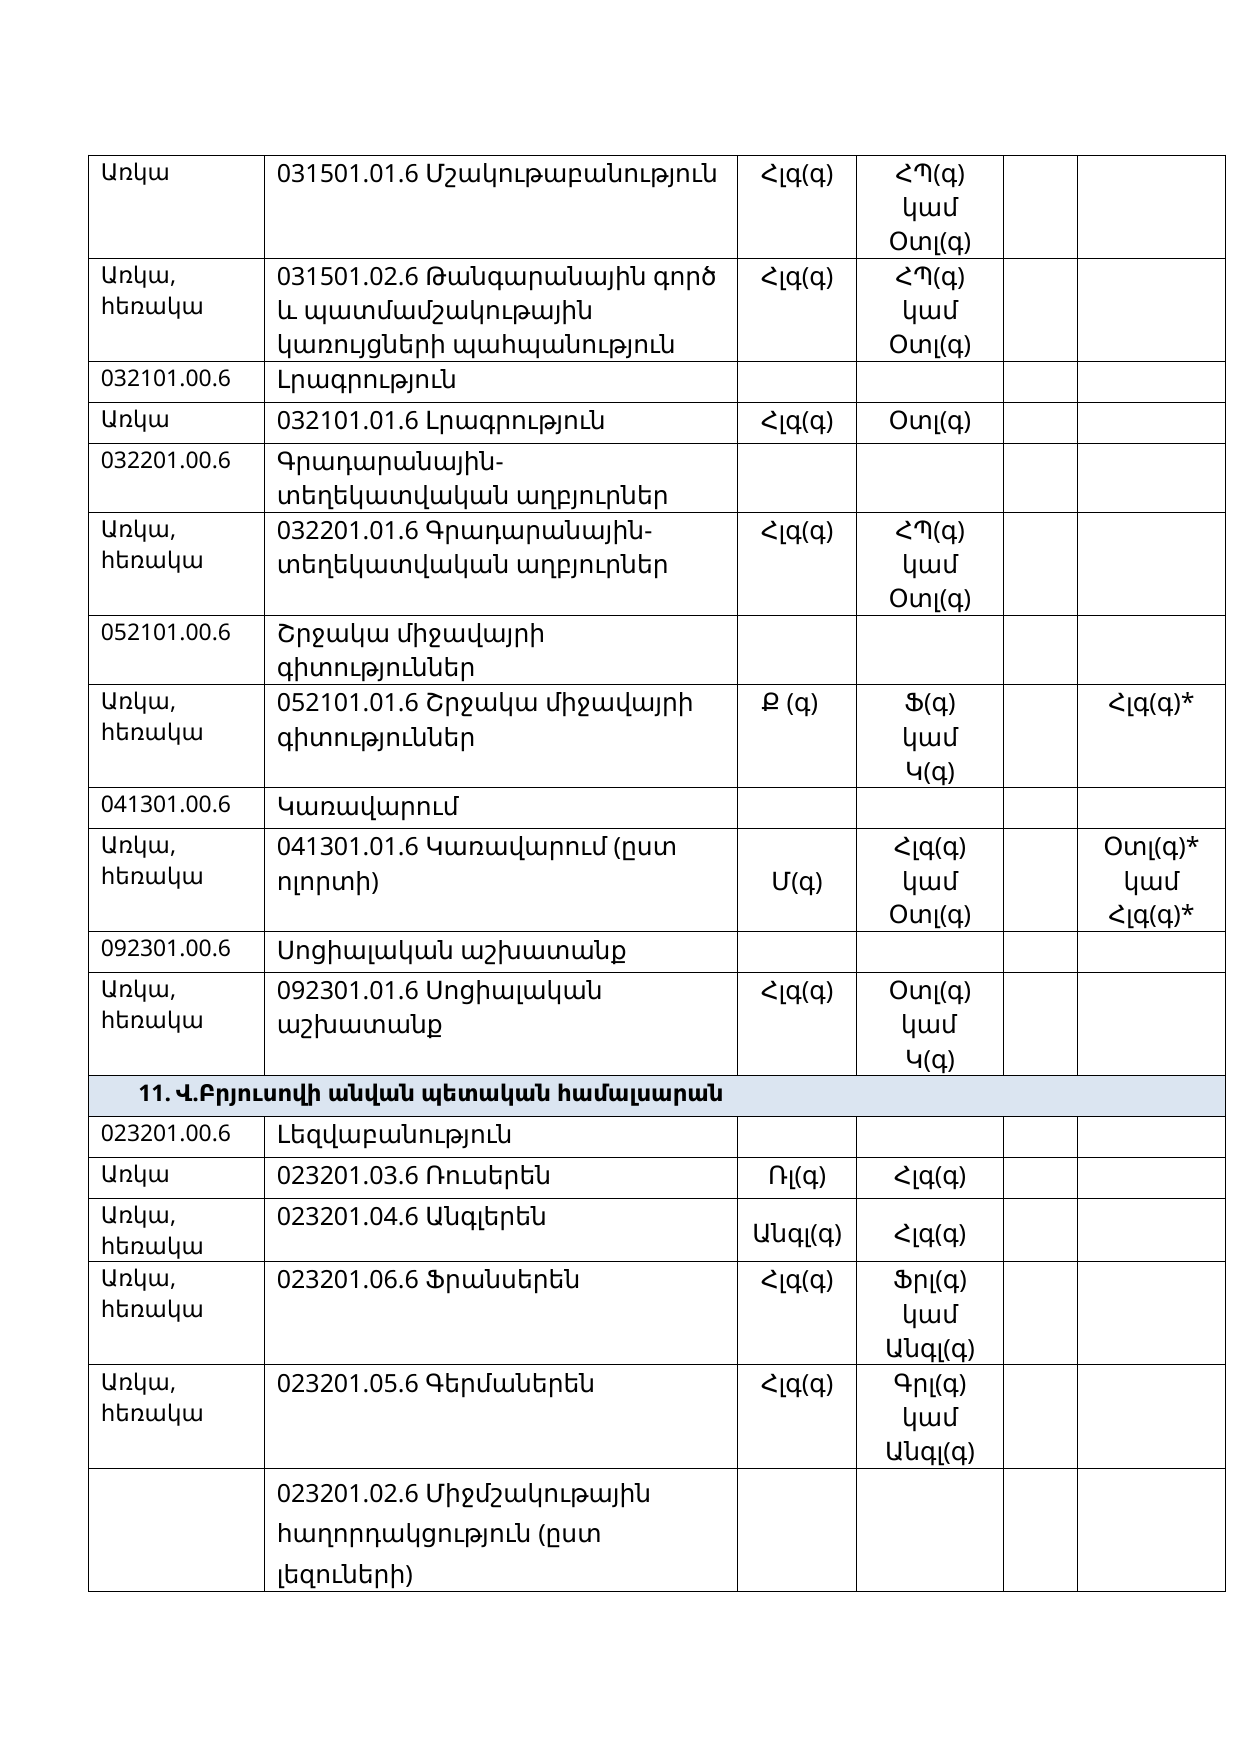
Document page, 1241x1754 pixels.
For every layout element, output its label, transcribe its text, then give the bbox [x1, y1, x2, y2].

table_cell Առկա, հեռակա [89, 829, 264, 931]
table_cell [738, 1469, 856, 1591]
table_cell 031501.01.6 Մշակութաբանություն [265, 156, 737, 258]
table_cell [1004, 1158, 1077, 1198]
table_cell Հլգ(գ) [738, 259, 856, 361]
table_cell Անգլ(գ) [738, 1199, 856, 1261]
table_cell [1078, 1469, 1225, 1591]
table_cell Լեզվաբանություն [265, 1117, 737, 1157]
table_cell Ֆրլ(գ) կամ Անգլ(գ) [857, 1262, 1003, 1364]
table_cell Առկա, հեռակա [89, 685, 264, 787]
table_cell 031501.02.6 Թանգարանային գործ և պատմամշակութային կառույցների պահպանություն [265, 259, 737, 361]
table_cell Առկա, հեռակա [89, 973, 264, 1075]
table_cell 041301.01.6 Կառավարում (ըստ ոլորտի) [265, 829, 737, 931]
table_cell 023201.02.6 Միջմշակութային հաղորդակցություն (ըստ լեզուների) [265, 1469, 737, 1591]
table_cell Հլգ(գ) կամ Օտլ(գ) [857, 829, 1003, 931]
table_cell [857, 1469, 1003, 1591]
table_cell [89, 1469, 264, 1591]
table_cell [1078, 156, 1225, 258]
table_cell Առկա [89, 1158, 264, 1198]
table_cell Օտլ(գ) [857, 403, 1003, 442]
table_cell [1004, 403, 1077, 442]
table_cell Հլգ(գ) [857, 1199, 1003, 1261]
table_cell Հլգ(գ) [738, 973, 856, 1075]
table_cell 092301.00.6 [89, 932, 264, 972]
table_cell Առկա, հեռակա [89, 1365, 264, 1468]
table_cell [1004, 444, 1077, 512]
table_cell [857, 362, 1003, 402]
table_cell Հլգ(գ) [738, 1262, 856, 1364]
table_cell 023201.03.6 Ռուսերեն [265, 1158, 737, 1198]
table_cell [1078, 1199, 1225, 1261]
table_cell 023201.06.6 Ֆրանսերեն [265, 1262, 737, 1364]
table_cell [1078, 403, 1225, 442]
table_cell Հլգ(գ) [738, 513, 856, 615]
table_cell [738, 788, 856, 828]
table_cell Մ(գ) [738, 829, 856, 931]
table_cell 032201.00.6 [89, 444, 264, 512]
table_cell 032201.01.6 Գրադարանային-տեղեկատվական աղբյուրներ [265, 513, 737, 615]
table_cell ՀՊ(գ) կամ Օտլ(գ) [857, 259, 1003, 361]
table_cell Լրագրություն [265, 362, 737, 402]
table_cell [738, 616, 856, 684]
table_cell Շրջակա միջավայրի գիտություններ [265, 616, 737, 684]
table_cell [1004, 156, 1077, 258]
table_cell Հլգ(գ) [738, 403, 856, 442]
table_cell 032101.01.6 Լրագրություն [265, 403, 737, 442]
table_cell 032101.00.6 [89, 362, 264, 402]
table_cell [738, 1117, 856, 1157]
table_cell Հլգ(գ)* [1078, 685, 1225, 787]
table_cell [1004, 1262, 1077, 1364]
table_cell Գրադարանային-տեղեկատվական աղբյուրներ [265, 444, 737, 512]
table_cell [1004, 1199, 1077, 1261]
table_cell [857, 444, 1003, 512]
table_cell Կառավարում [265, 788, 737, 828]
table_cell 041301.00.6 [89, 788, 264, 828]
table_cell [857, 788, 1003, 828]
table_cell Վ.Բրյուսովի անվան պետական համալսարան [89, 1076, 1225, 1116]
table_cell 052101.00.6 [89, 616, 264, 684]
table_cell [857, 1117, 1003, 1157]
table_cell [1078, 973, 1225, 1075]
table_cell Առկա [89, 403, 264, 442]
table_cell Հլգ(գ) [738, 1365, 856, 1468]
table_cell [1004, 685, 1077, 787]
table_cell [1078, 932, 1225, 972]
table_cell [1078, 362, 1225, 402]
table_cell [1078, 1117, 1225, 1157]
table_cell Սոցիալական աշխատանք [265, 932, 737, 972]
table_cell [1004, 513, 1077, 615]
table_cell [1078, 616, 1225, 684]
table_cell 052101.01.6 Շրջակա միջավայրի գիտություններ [265, 685, 737, 787]
table_cell Հլգ(գ) [857, 1158, 1003, 1198]
table_cell 092301.01.6 Սոցիալական աշխատանք [265, 973, 737, 1075]
table_cell [1078, 259, 1225, 361]
table_cell [738, 444, 856, 512]
table_cell Առկա, հեռակա [89, 1262, 264, 1364]
table_cell ՀՊ(գ) կամ Օտլ(գ) [857, 513, 1003, 615]
table_cell [1004, 1365, 1077, 1468]
table_cell 023201.05.6 Գերմաներեն [265, 1365, 737, 1468]
table_cell 023201.04.6 Անգլերեն [265, 1199, 737, 1261]
table_cell [1004, 362, 1077, 402]
table_cell [1004, 973, 1077, 1075]
table_cell Օտլ(գ)* կամ Հլգ(գ)* [1078, 829, 1225, 931]
table_cell [1078, 513, 1225, 615]
table_cell [1078, 1365, 1225, 1468]
table_cell Գրլ(գ) կամ Անգլ(գ) [857, 1365, 1003, 1468]
table_cell Առկա, հեռակա [89, 513, 264, 615]
table_cell [857, 932, 1003, 972]
table_cell [1004, 1469, 1077, 1591]
table_cell Հլգ(գ) [738, 156, 856, 258]
table_cell [1004, 1117, 1077, 1157]
table_cell [1078, 1158, 1225, 1198]
table_cell Առկա [89, 156, 264, 258]
table_cell [1004, 616, 1077, 684]
table_cell ՀՊ(գ) կամ Օտլ(գ) [857, 156, 1003, 258]
table_cell [1078, 788, 1225, 828]
table_cell 023201.00.6 [89, 1117, 264, 1157]
table_cell Առկա, հեռակա [89, 259, 264, 361]
table_cell [1004, 259, 1077, 361]
table_cell [1078, 444, 1225, 512]
table_cell Առկա, հեռակա [89, 1199, 264, 1261]
table_cell [857, 616, 1003, 684]
table_cell [1078, 1262, 1225, 1364]
table_cell Ֆ(գ) կամ Կ(գ) [857, 685, 1003, 787]
table_cell [1004, 932, 1077, 972]
table_cell Ք (գ) [738, 685, 856, 787]
table_cell [1004, 829, 1077, 931]
table_cell [738, 932, 856, 972]
table_cell Ռլ(գ) [738, 1158, 856, 1198]
table_cell [1004, 788, 1077, 828]
table_cell [738, 362, 856, 402]
table_cell Օտլ(գ) կամ Կ(գ) [857, 973, 1003, 1075]
